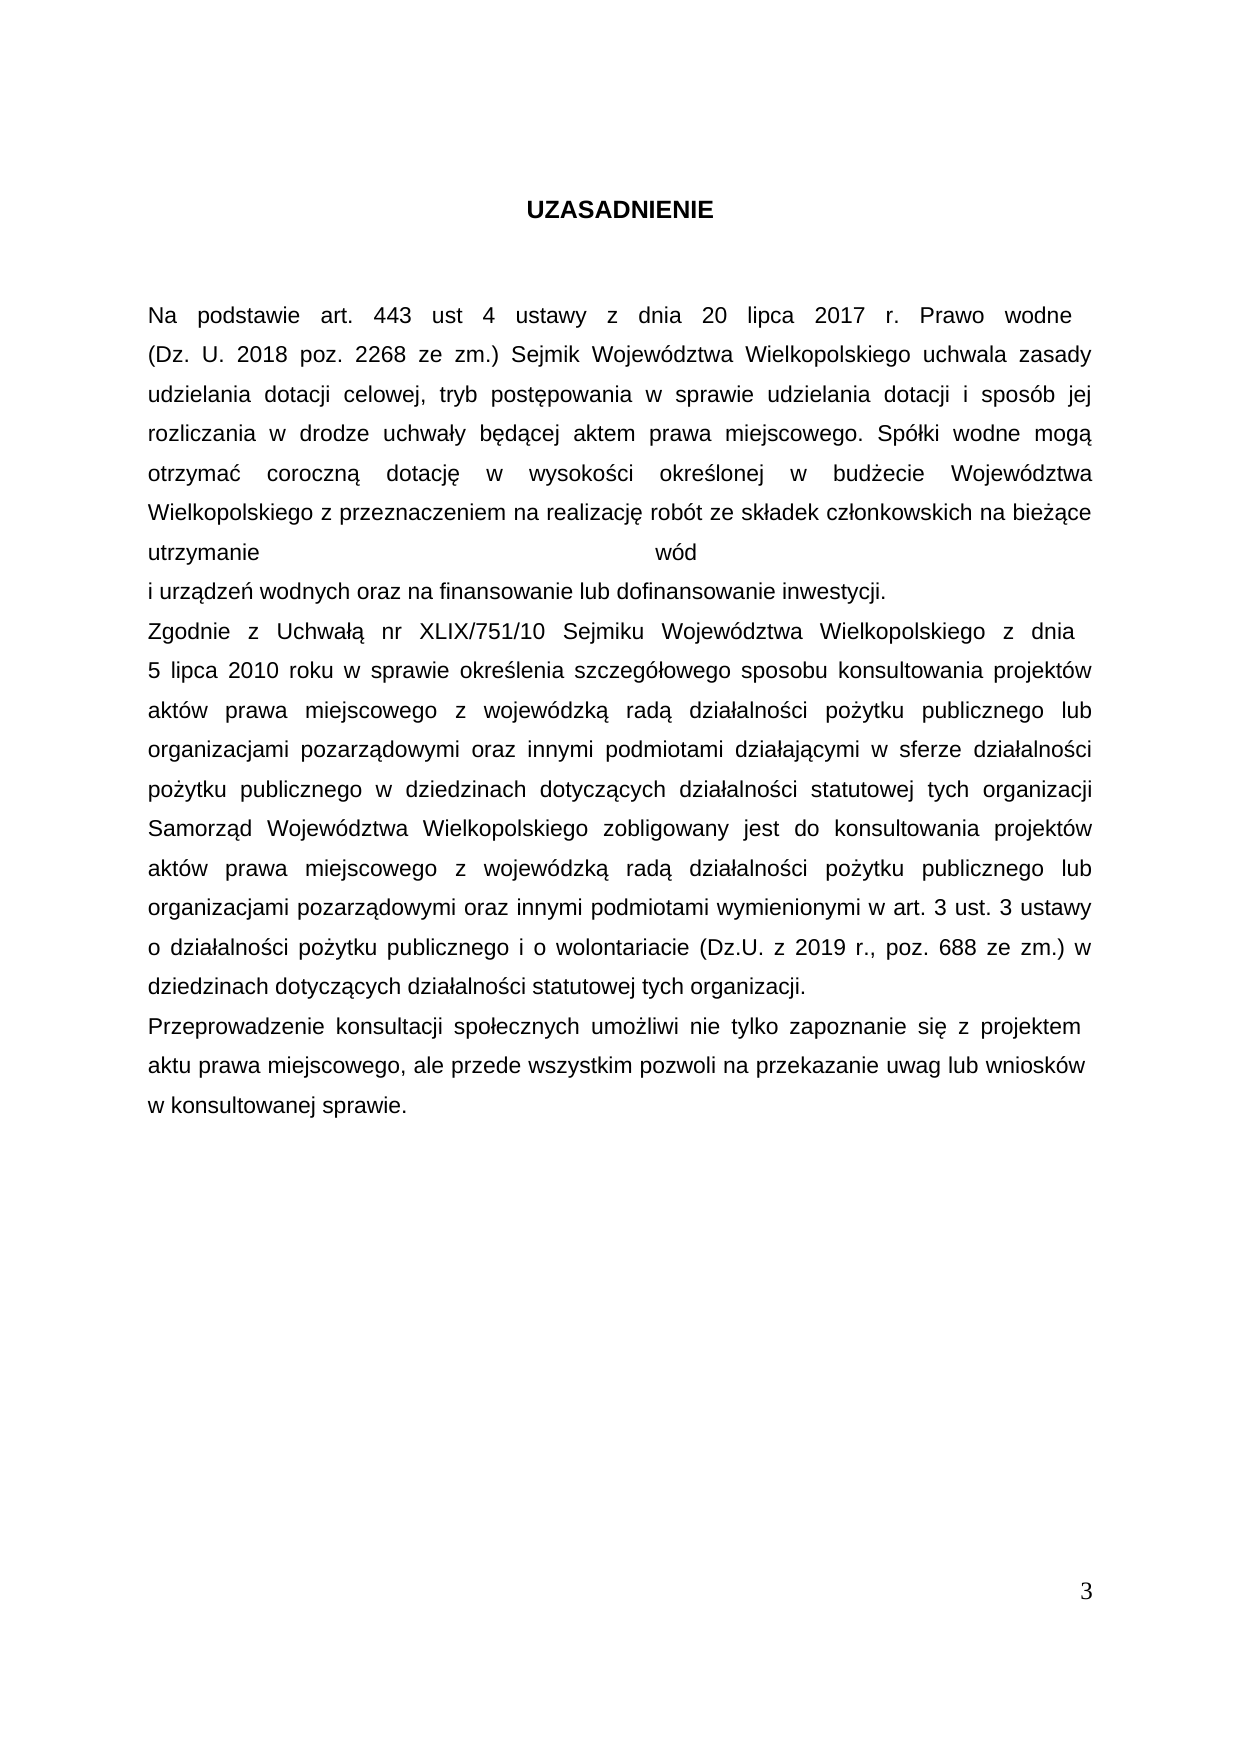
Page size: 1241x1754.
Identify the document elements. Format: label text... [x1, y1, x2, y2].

text Zgodnie z Uchwałą nr XLIX/751/10 Sejmiku Województwa Wielkopolskiego z dnia 5 lipca 2010 roku w sprawie określenia szczegółowego sposobu konsultowania projektów aktów prawa miejscowego z wojewódzką radą działalności pożytku publicznego lub organizacjami pozarządowymi oraz innymi podmiotami działającymi w sferze działalności pożytku publicznego w dziedzinach dotyczących działalności statutowej tych organizacji Samorząd Województwa Wielkopolskiego zobligowany jest do konsultowania projektów aktów prawa miejscowego z wojewódzką radą działalności pożytku publicznego lub organizacjami pozarządowymi oraz innymi podmiotami wymienionymi w art. 3 ust. 3 ustawy o działalności pożytku publicznego i o wolontariacie (Dz.U. z 2019 r., poz. 688 ze zm.) w dziedzinach dotyczących działalności statutowej tych organizacji. [148, 618, 1093, 999]
text UZASADNIENIE [148, 195, 1093, 224]
text Przeprowadzenie konsultacji społecznych umożliwi nie tylko zapoznanie się z projektem aktu prawa miejscowego, ale przede wszystkim pozwoli na przekazanie uwag lub wniosków w konsultowanej sprawie. [148, 1013, 1093, 1118]
text Na podstawie art. 443 ust 4 ustawy z dnia 20 lipca 2017 r. Prawo wodne (Dz. U. 2018 poz. 2268 ze zm.) Sejmik Województwa Wielkopolskiego uchwala zasady udzielania dotacji celowej, tryb postępowania w sprawie udzielania dotacji i sposób jej rozliczania w drodze uchwały będącej aktem prawa miejscowego. Spółki wodne mogą otrzymać coroczną dotację w wysokości określonej w budżecie Województwa Wielkopolskiego z przeznaczeniem na realizację robót ze składek członkowskich na bieżące utrzymanie wód i urządzeń wodnych oraz na finansowanie lub dofinansowanie inwestycji. [148, 302, 1093, 605]
